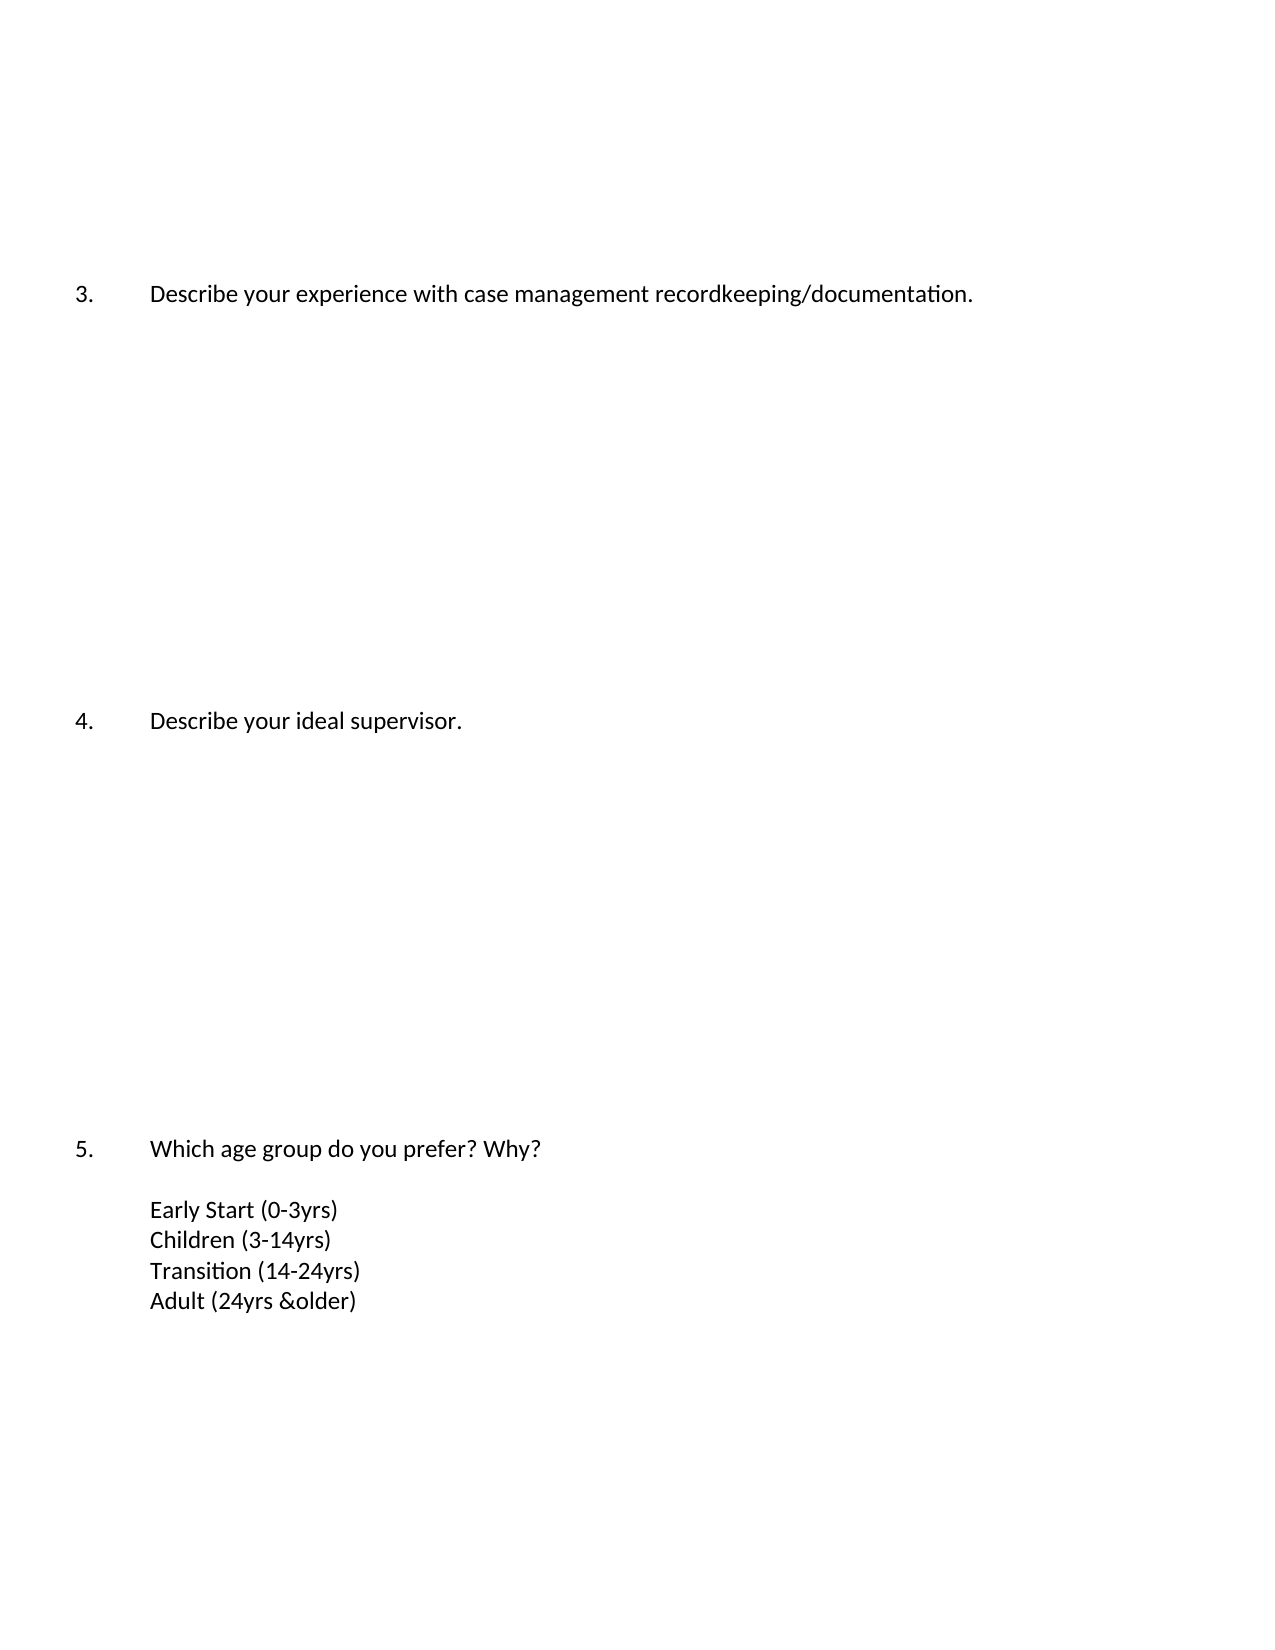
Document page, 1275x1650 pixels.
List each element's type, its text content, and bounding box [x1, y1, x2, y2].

text Children (3-14yrs) [75, 1224, 1200, 1255]
text Transition (14-24yrs) [75, 1255, 1200, 1285]
text 3. Describe your experience with case management recordkeeping/documentation. [75, 278, 1200, 309]
text 4. Describe your ideal supervisor. [75, 705, 1200, 736]
text Adult (24yrs &older) [75, 1285, 1200, 1316]
text Early Start (0-3yrs) [75, 1194, 1200, 1224]
text 5. Which age group do you prefer? Why? [75, 1133, 1200, 1163]
